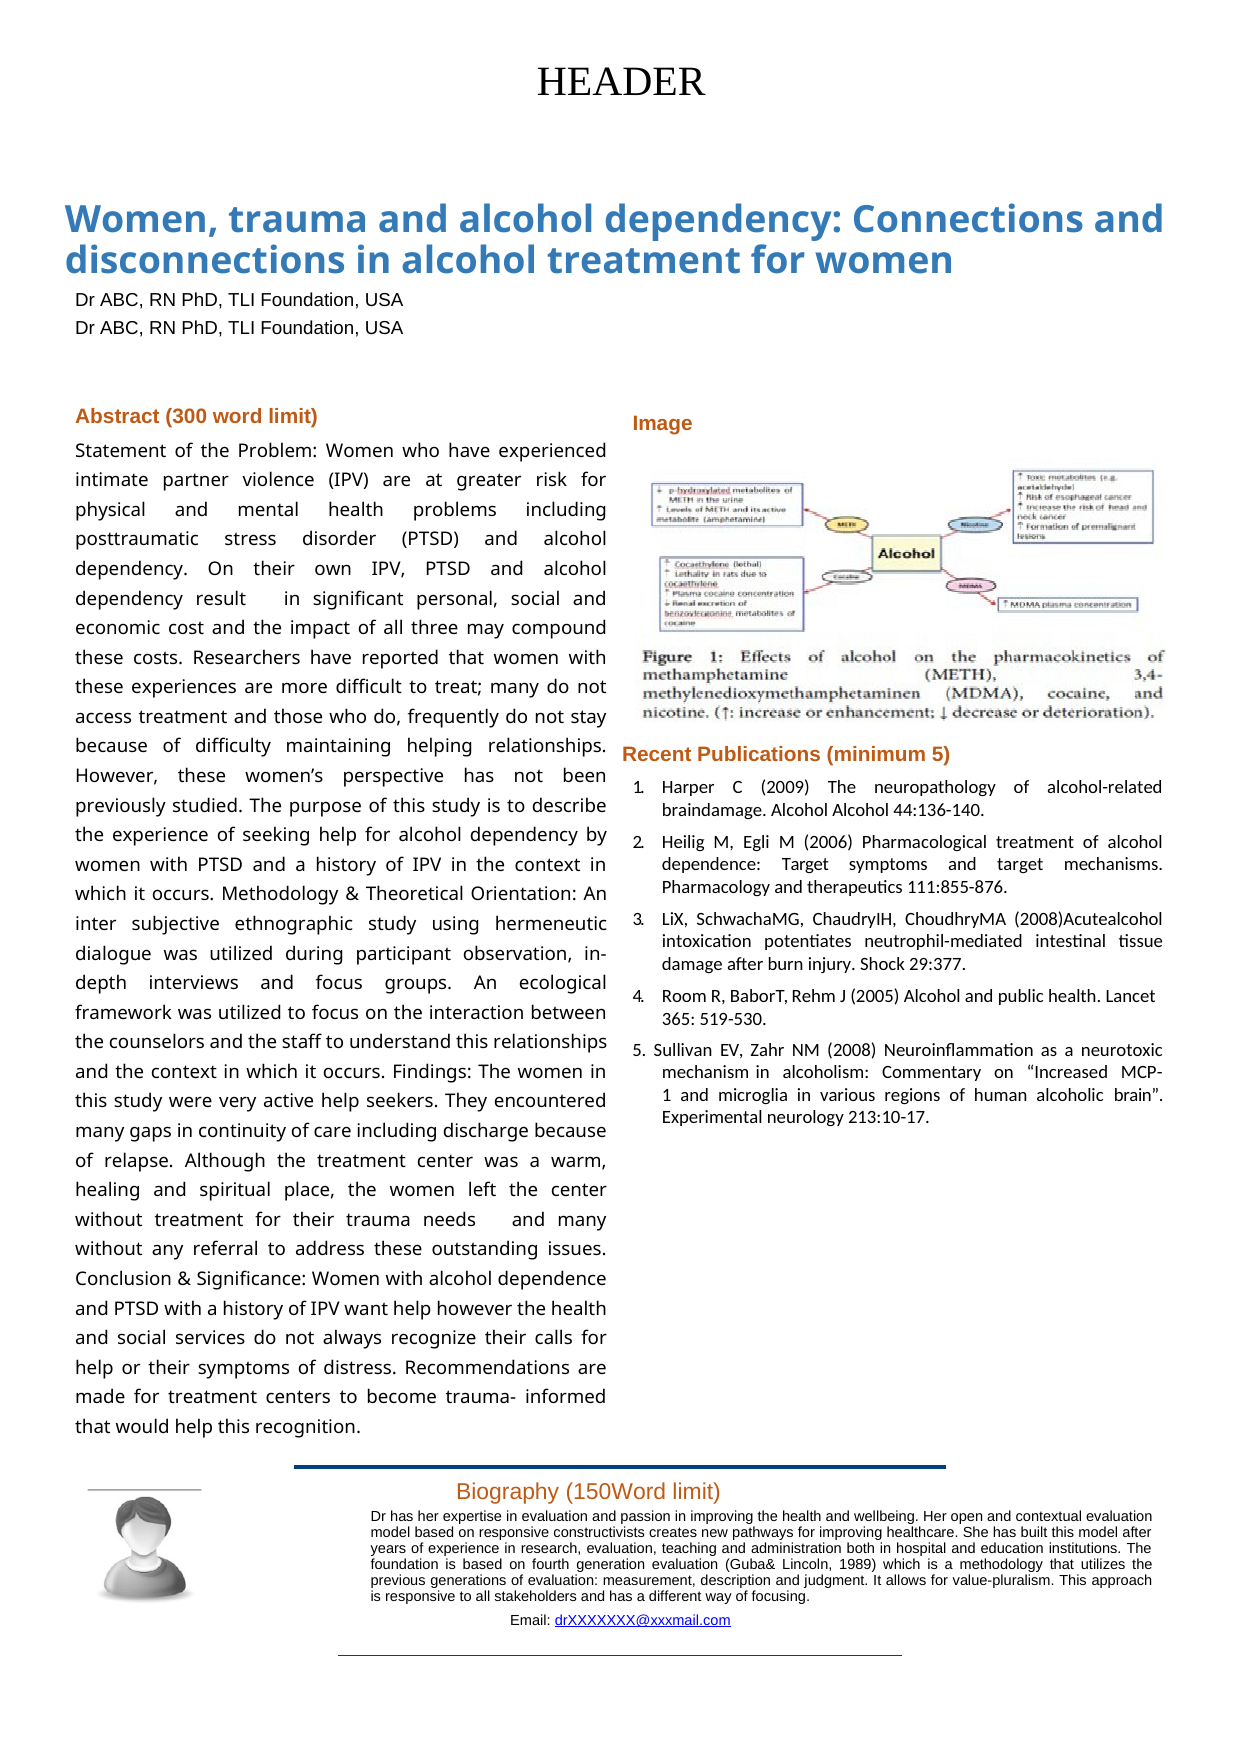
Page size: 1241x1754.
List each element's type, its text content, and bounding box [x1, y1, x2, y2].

text Dr has her expertise in evaluation and passion in improving the health and wellbeing. Her open and contextual evaluation model based on responsive constructivists creates new pathways for improving healthcare. She has built this model after years of experience in research, evaluation, teaching and administration both in hospital and education institutions. The foundation is based on fourth generation evaluation (Guba& Lincoln, 1989) which is a methodology that utilizes the previous generations of evaluation: measurement, description and judgment. It allows for value-pluralism. This approach is responsive to all stakeholders and has a different way of focusing. [214, 1508, 1154, 1605]
text 365: 519-530. [662, 1007, 1178, 1030]
text Biography (150Word limit) [364, 1478, 737, 1504]
list Room R, BaborT, Rehm J (2005) Alcohol and public health. Lancet [632, 984, 1178, 1007]
picture [635, 458, 1167, 723]
subtitle Image [632, 411, 1178, 435]
text Dr ABC, RN PhD, TLI Foundation, USA [75, 290, 554, 311]
subtitle Women, trauma and alcohol dependency: Connections and disconnections in alcohol treatment for women [64, 199, 1178, 282]
text 5. Sullivan EV, Zahr NM (2008) Neuroinflammation as a neurotoxic mechanism in alcoholism: Commentary on “Increased MCP- 1 and microglia in various regions of human alcoholic brain”. Experimental neurology 213:10-17. [632, 1038, 1163, 1128]
text Email: drXXXXXXX@xxxmail.com [504, 1611, 737, 1628]
list LiX, SchwachaMG, ChaudryIH, ChoudhryMA (2008)Acutealcohol intoxication potentiates neutrophil-mediated intestinal tissue damage after burn injury. Shock 29:377. [632, 907, 1163, 975]
text Statement of the Problem: Women who have experienced intimate partner violence (IPV) are at greater risk for physical and mental health problems including posttraumatic stress disorder (PTSD) and alcohol dependency. On their own IPV, PTSD and alcohol dependency result in significant personal, social and economic cost and the impact of all three may compound these costs. Researchers have reported that women with these experiences are more difficult to treat; many do not access treatment and those who do, frequently do not stay because of difficulty maintaining helping relationships. However, these women’s perspective has not been previously studied. The purpose of this study is to describe the experience of seeking help for alcohol dependency by women with PTSD and a history of IPV in the context in which it occurs. Methodology & Theoretical Orientation: An inter subjective ethnographic study using hermeneutic dialogue was utilized during participant observation, in- depth interviews and focus groups. An ecological framework was utilized to focus on the interaction between the counselors and the staff to understand this relationships and the context in which it occurs. Findings: The women in this study were very active help seekers. They encountered many gaps in continuity of care including discharge because of relapse. Although the treatment center was a warm, healing and spiritual place, the women left the center without treatment for their trauma needs and many without any referral to address these outstanding issues. Conclusion & Significance: Women with alcohol dependence and PTSD with a history of IPV want help however the health and social services do not always recognize their calls for help or their symptoms of distress. Recommendations are made for treatment centers to become trauma- informed that would help this recognition. [75, 437, 607, 1439]
subtitle Abstract (300 word limit) [75, 403, 607, 427]
list Harper C (2009) The neuropathology of alcohol-related braindamage. Alcohol Alcohol 44:136-140. [632, 776, 1163, 821]
text Dr ABC, RN PhD, TLI Foundation, USA [75, 318, 554, 339]
picture [86, 1489, 201, 1602]
list Heilig M, Egli M (2006) Pharmacological treatment of alcohol dependence: Target symptoms and target mechanisms. Pharmacology and therapeutics 111:855-876. [632, 830, 1163, 898]
